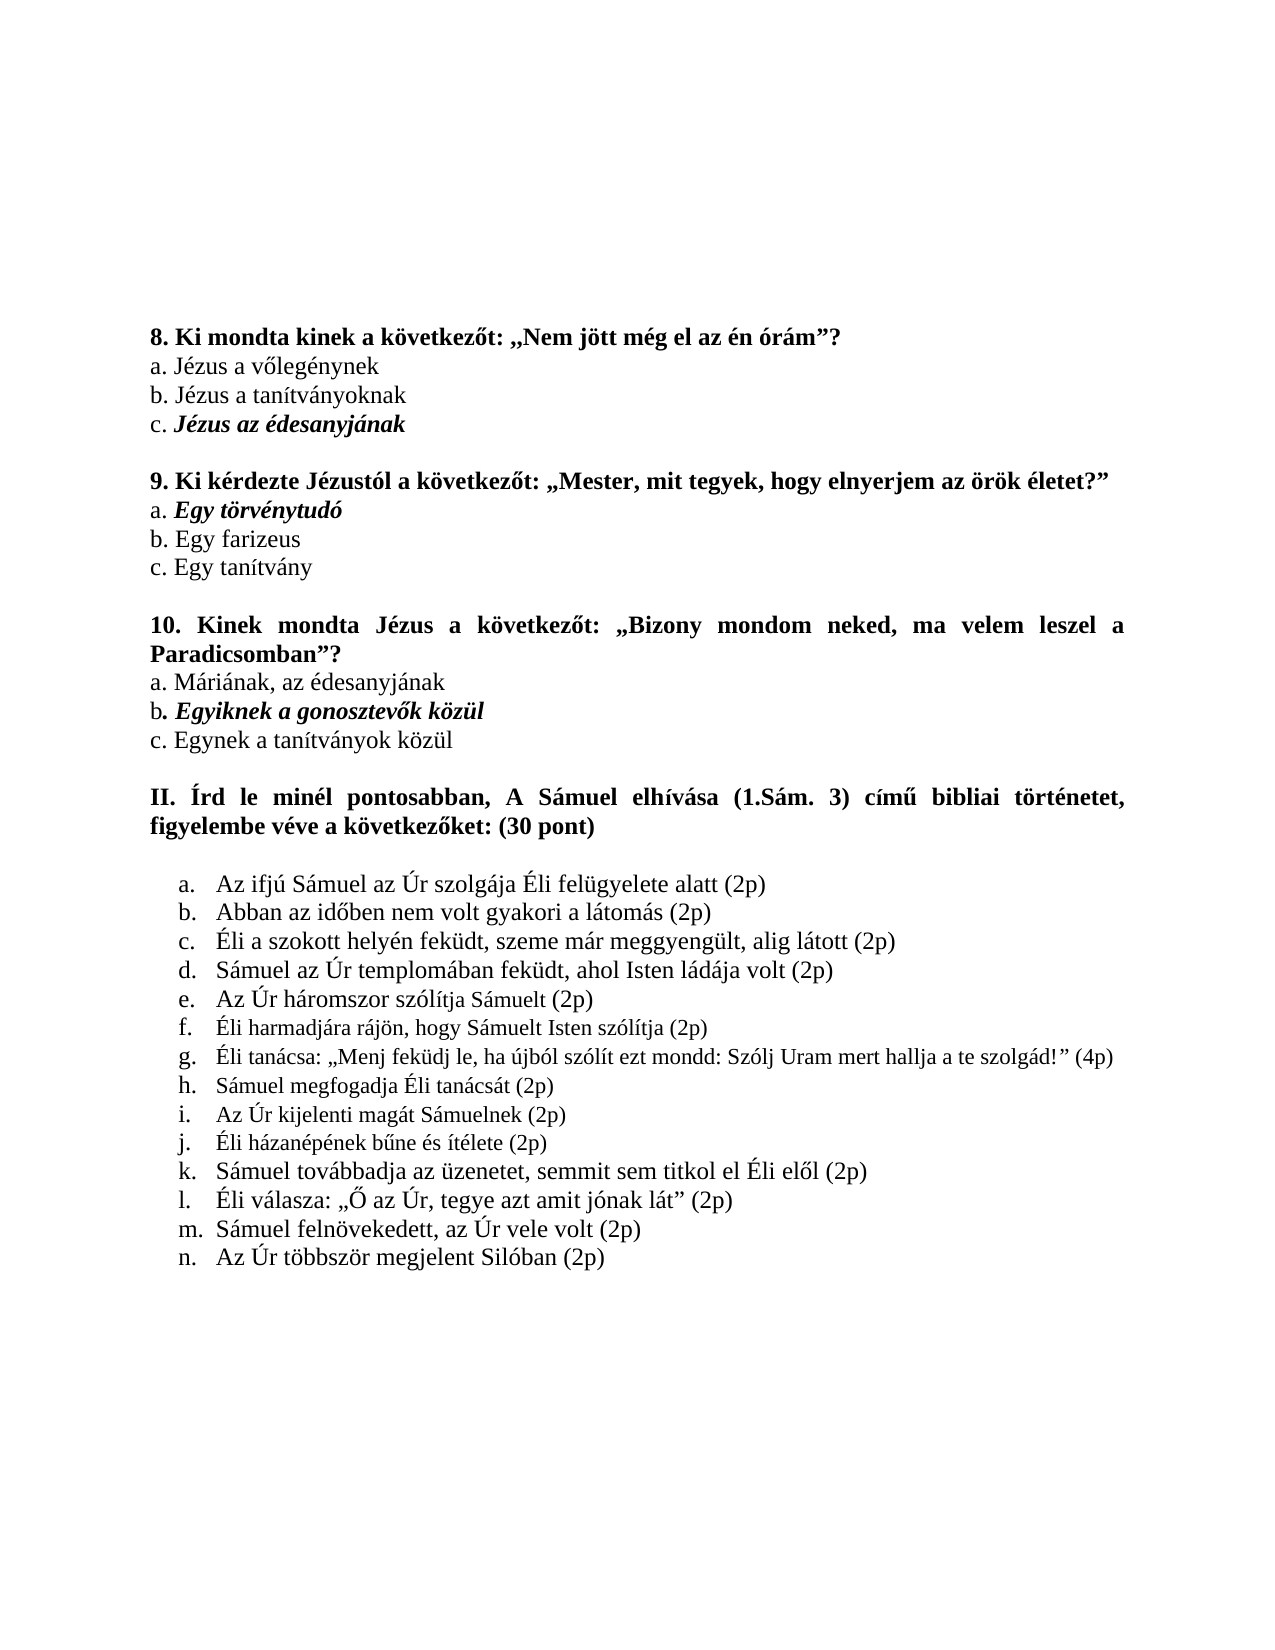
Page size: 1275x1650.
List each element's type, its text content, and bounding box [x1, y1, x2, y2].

text b. Jézus a tanítványoknak [150, 380, 1125, 409]
text 10. Kinek mondta Jézus a következőt: „Bizony mondom neked, ma velem leszel a Paradicsomban”? [150, 610, 1125, 667]
text b. Egy farizeus [150, 524, 1125, 552]
text II. Írd le minél pontosabban, A Sámuel elhívása (1.Sám. 3) című bibliai történetet, figyelembe véve a következőket: (30 pont) [150, 782, 1125, 840]
list Éli válasza: „Ő az Úr, tegye azt amit jónak lát” (2p) [178, 1185, 1125, 1214]
list Sámuel továbbadja az üzenetet, semmit sem titkol el Éli elől (2p) [178, 1156, 1125, 1185]
text 8. Ki mondta kinek a következőt: ,,Nem jött még el az én órám”? [150, 322, 1125, 351]
list Az Úr kijelenti magát Sámuelnek (2p) [178, 1099, 1125, 1127]
list Sámuel az Úr templomában feküdt, ahol Isten ládája volt (2p) [178, 955, 1125, 984]
list Éli tanácsa: „Menj feküdj le, ha újból szólít ezt mondd: Szólj Uram mert hallja a te szolgád!” (4p) [178, 1041, 1125, 1070]
list Az ifjú Sámuel az Úr szolgája Éli felügyelete alatt (2p) [178, 869, 1125, 897]
text c. Egynek a tanítványok közül [150, 725, 1125, 754]
list Az Úr háromszor szólítja Sámuelt (2p) [178, 984, 1125, 1012]
text a. Egy törvénytudó [150, 495, 1125, 524]
list Az Úr többször megjelent Silóban (2p) [178, 1242, 1125, 1271]
list Sámuel megfogadja Éli tanácsát (2p) [178, 1070, 1125, 1099]
text 9. Ki kérdezte Jézustól a következőt: „Mester, mit tegyek, hogy elnyerjem az örök életet?” [150, 466, 1125, 495]
text a. Máriának, az édesanyjának [150, 667, 1125, 696]
list Abban az időben nem volt gyakori a látomás (2p) [178, 897, 1125, 926]
list Sámuel felnövekedett, az Úr vele volt (2p) [178, 1214, 1125, 1242]
list Éli a szokott helyén feküdt, szeme már meggyengült, alig látott (2p) [178, 926, 1125, 955]
text c. Egy tanítvány [150, 552, 1125, 581]
list Éli házanépének bűne és ítélete (2p) [178, 1127, 1125, 1156]
text b. Egyiknek a gonosztevők közül [150, 696, 1125, 725]
list Éli harmadjára rájön, hogy Sámuelt Isten szólítja (2p) [178, 1012, 1125, 1041]
text c. Jézus az édesanyjának [150, 409, 1125, 437]
text a. Jézus a vőlegénynek [150, 351, 1125, 380]
